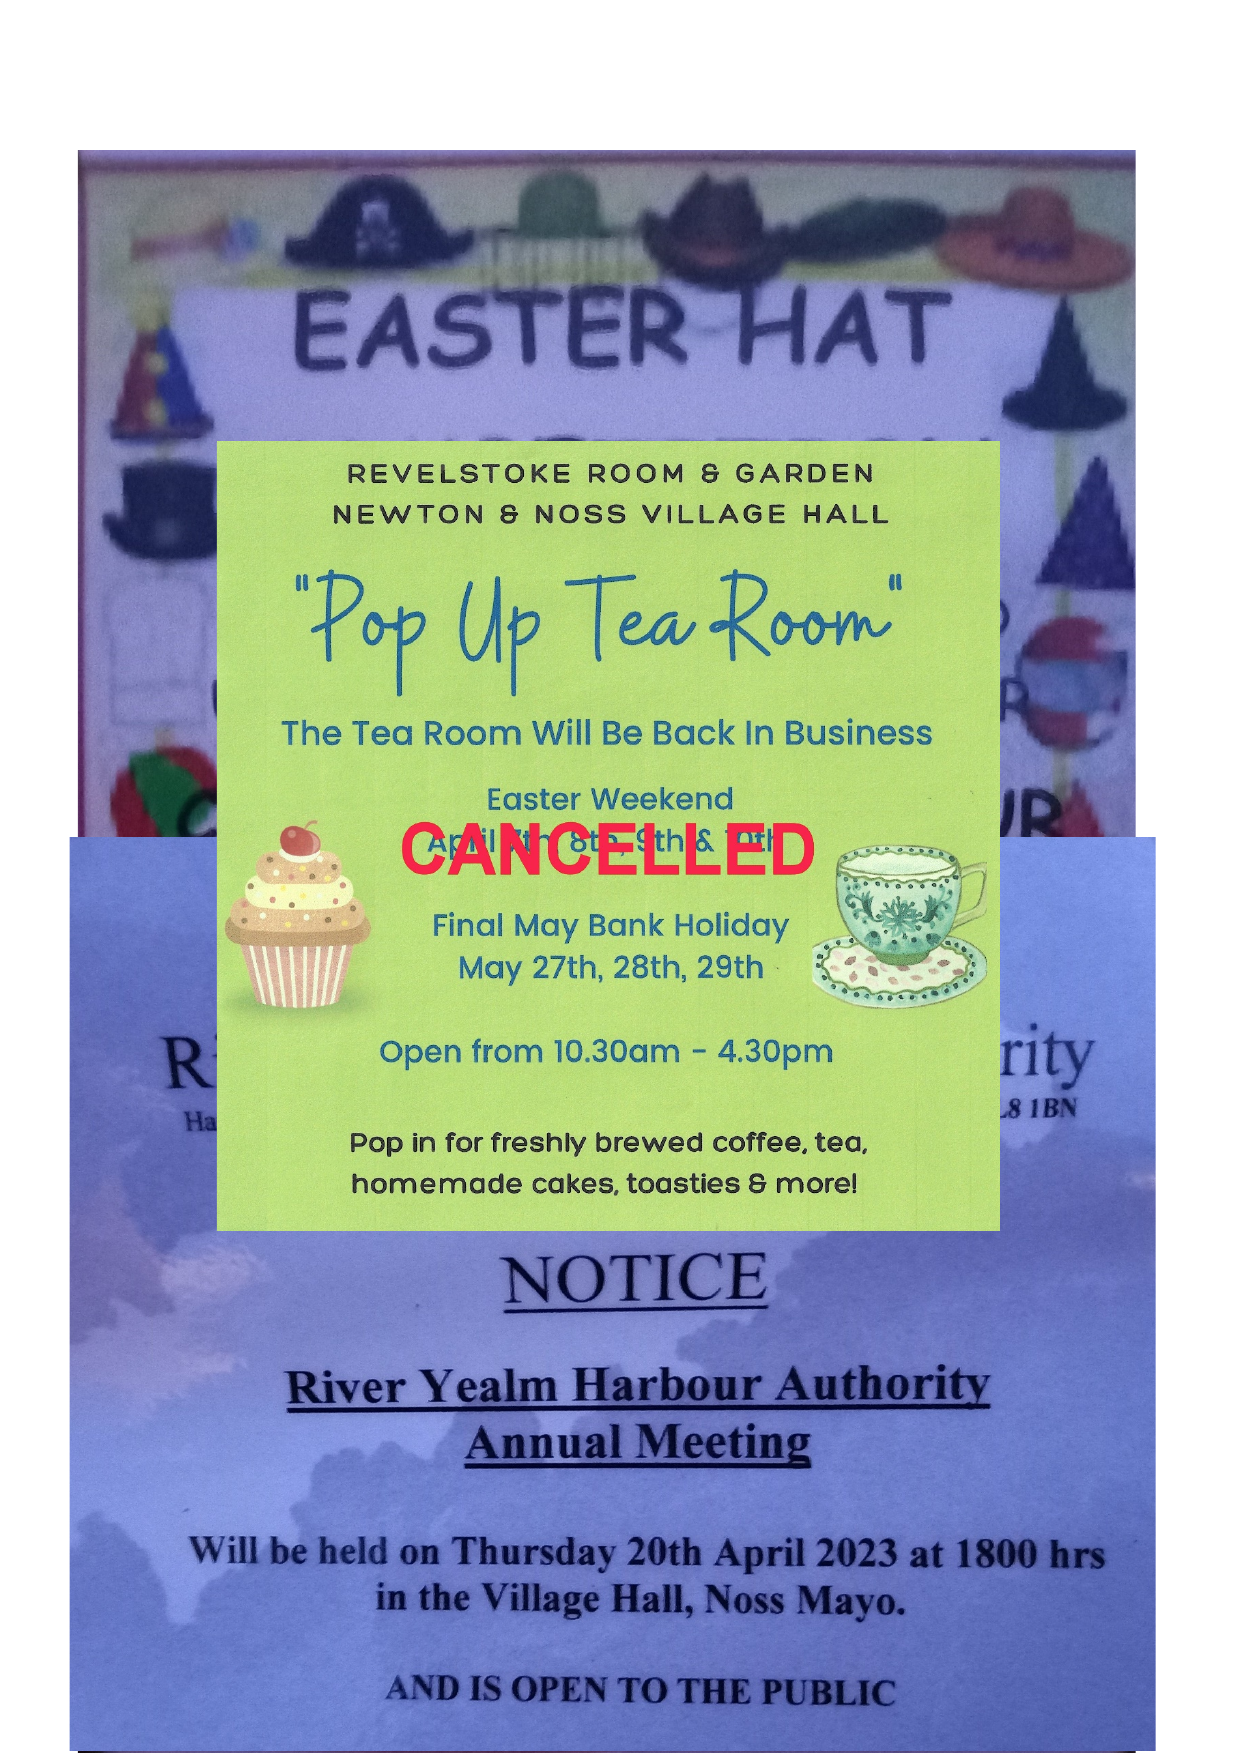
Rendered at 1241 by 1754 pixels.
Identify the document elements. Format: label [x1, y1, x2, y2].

picture [68, 150, 1155, 1751]
